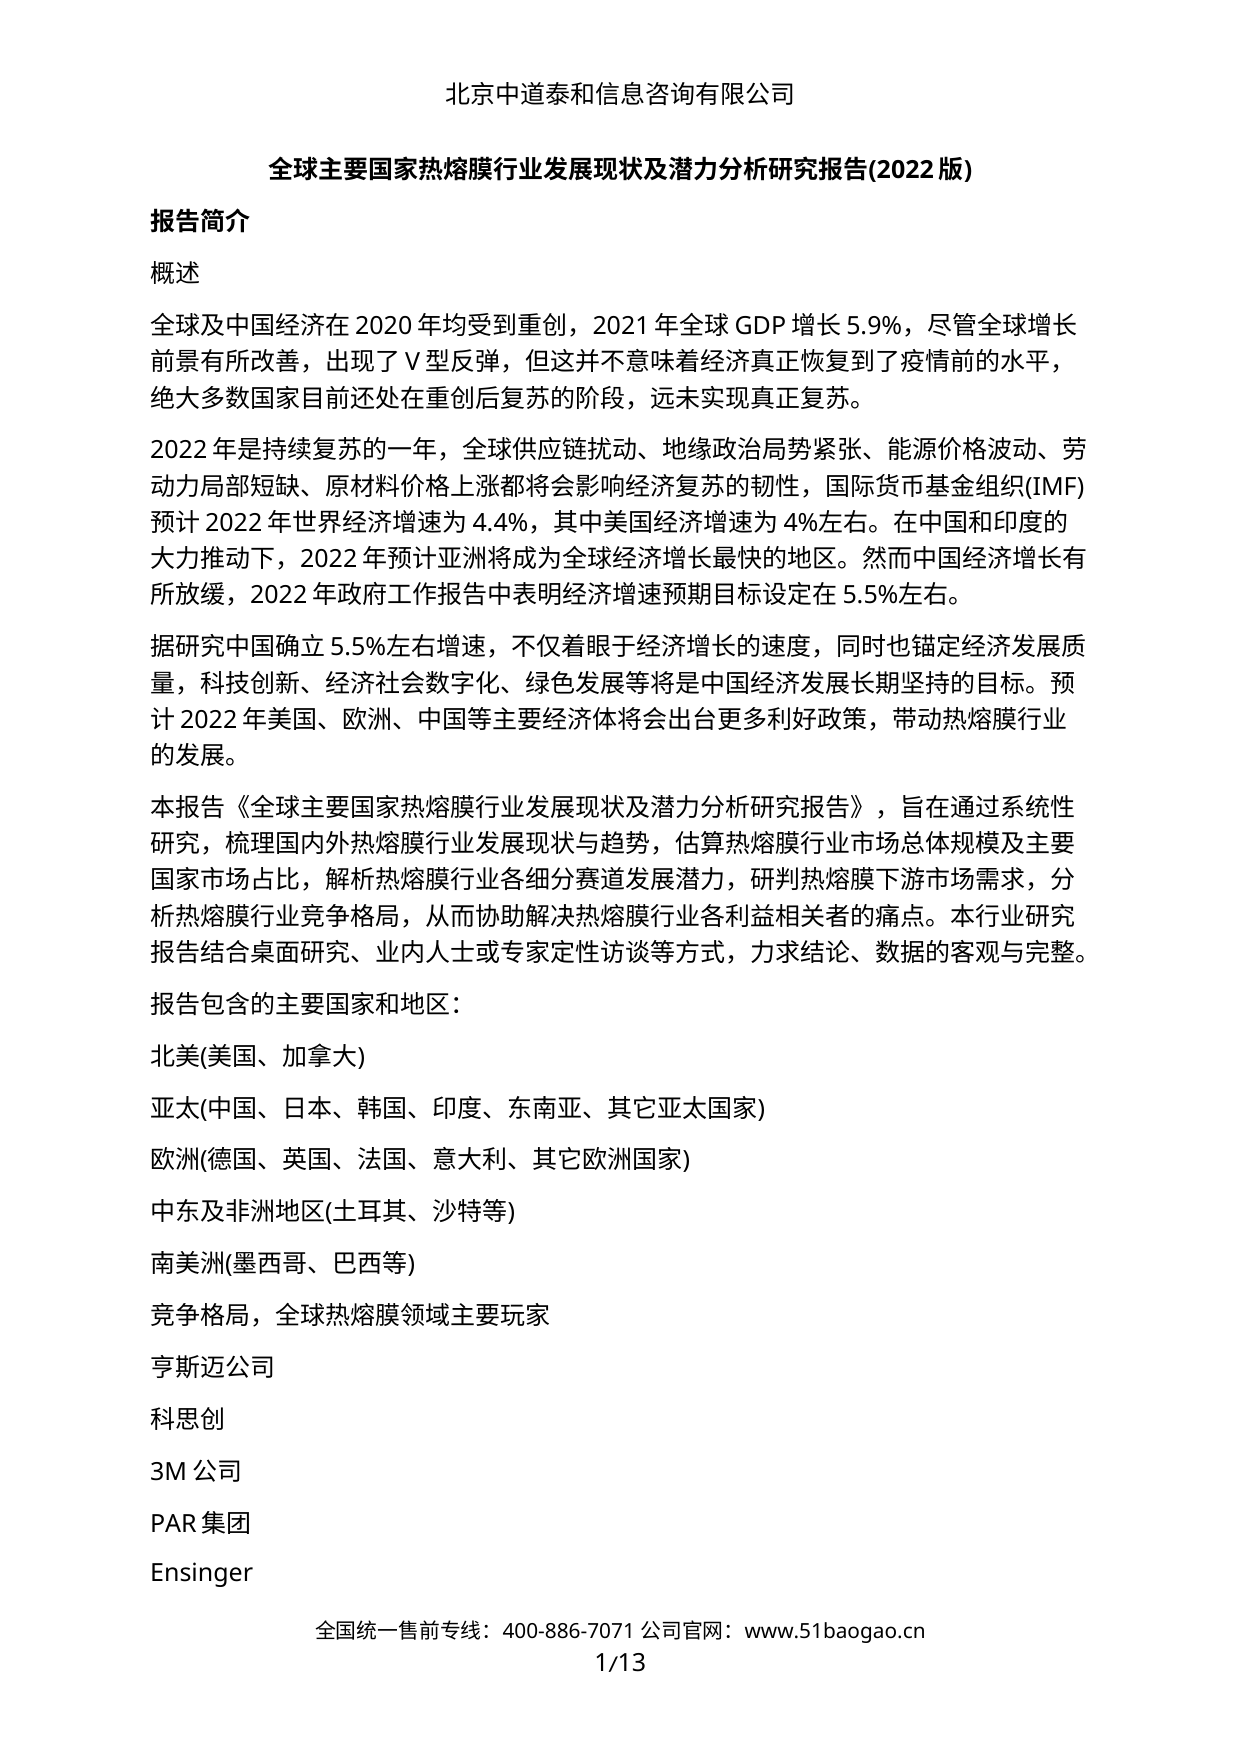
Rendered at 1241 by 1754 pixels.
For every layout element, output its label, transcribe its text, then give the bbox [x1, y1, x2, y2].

text 本报告《全球主要国家热熔膜行业发展现状及潜力分析研究报告》，旨在通过系统性研究，梳理国内外热熔膜行业发展现状与趋势，估算热熔膜行业市场总体规模及主要国家市场占比，解析热熔膜行业各细分赛道发展潜力，研判热熔膜下游市场需求，分析热熔膜行业竞争格局，从而协助解决热熔膜行业各利益相关者的痛点。本行业研究报告结合桌面研究、业内人士或专家定性访谈等方式，力求结论、数据的客观与完整。 [150, 787, 1090, 969]
text 据研究中国确立5.5%左右增速，不仅着眼于经济增长的速度，同时也锚定经济发展质量，科技创新、经济社会数字化、绿色发展等将是中国经济发展长期坚持的目标。预计2022年美国、欧洲、中国等主要经济体将会出台更多利好政策，带动热熔膜行业的发展。 [150, 627, 1090, 772]
text 2022年是持续复苏的一年，全球供应链扰动、地缘政治局势紧张、能源价格波动、劳动力局部短缺、原材料价格上涨都将会影响经济复苏的韧性，国际货币基金组织(IMF)预计2022年世界经济增速为4.4%，其中美国经济增速为4%左右。在中国和印度的大力推动下，2022年预计亚洲将成为全球经济增长最快的地区。然而中国经济增长有所放缓，2022年政府工作报告中表明经济增速预期目标设定在5.5%左右。 [150, 430, 1090, 611]
text 欧洲(德国、英国、法国、意大利、其它欧洲国家) [150, 1140, 1090, 1176]
text PAR集团 [150, 1503, 1090, 1539]
text 全球及中国经济在2020年均受到重创，2021年全球GDP增长5.9%，尽管全球增长前景有所改善，出现了V型反弹，但这并不意味着经济真正恢复到了疫情前的水平，绝大多数国家目前还处在重创后复苏的阶段，远未实现真正复苏。 [150, 306, 1090, 414]
text 亚太(中国、日本、韩国、印度、东南亚、其它亚太国家) [150, 1088, 1090, 1124]
text 北美(美国、加拿大) [150, 1036, 1090, 1072]
text 3M公司 [150, 1451, 1090, 1487]
text 报告包含的主要国家和地区： [150, 984, 1090, 1021]
text 竞争格局，全球热熔膜领域主要玩家 [150, 1296, 1090, 1332]
text 概述 [150, 254, 1090, 290]
text 报告简介 [150, 202, 1090, 238]
text 科思创 [150, 1399, 1090, 1436]
text 亨斯迈公司 [150, 1347, 1090, 1384]
text Ensinger [150, 1555, 1090, 1589]
text 全球主要国家热熔膜行业发展现状及潜力分析研究报告(2022版) [150, 150, 1090, 186]
text 中东及非洲地区(土耳其、沙特等) [150, 1192, 1090, 1228]
text 南美洲(墨西哥、巴西等) [150, 1244, 1090, 1280]
